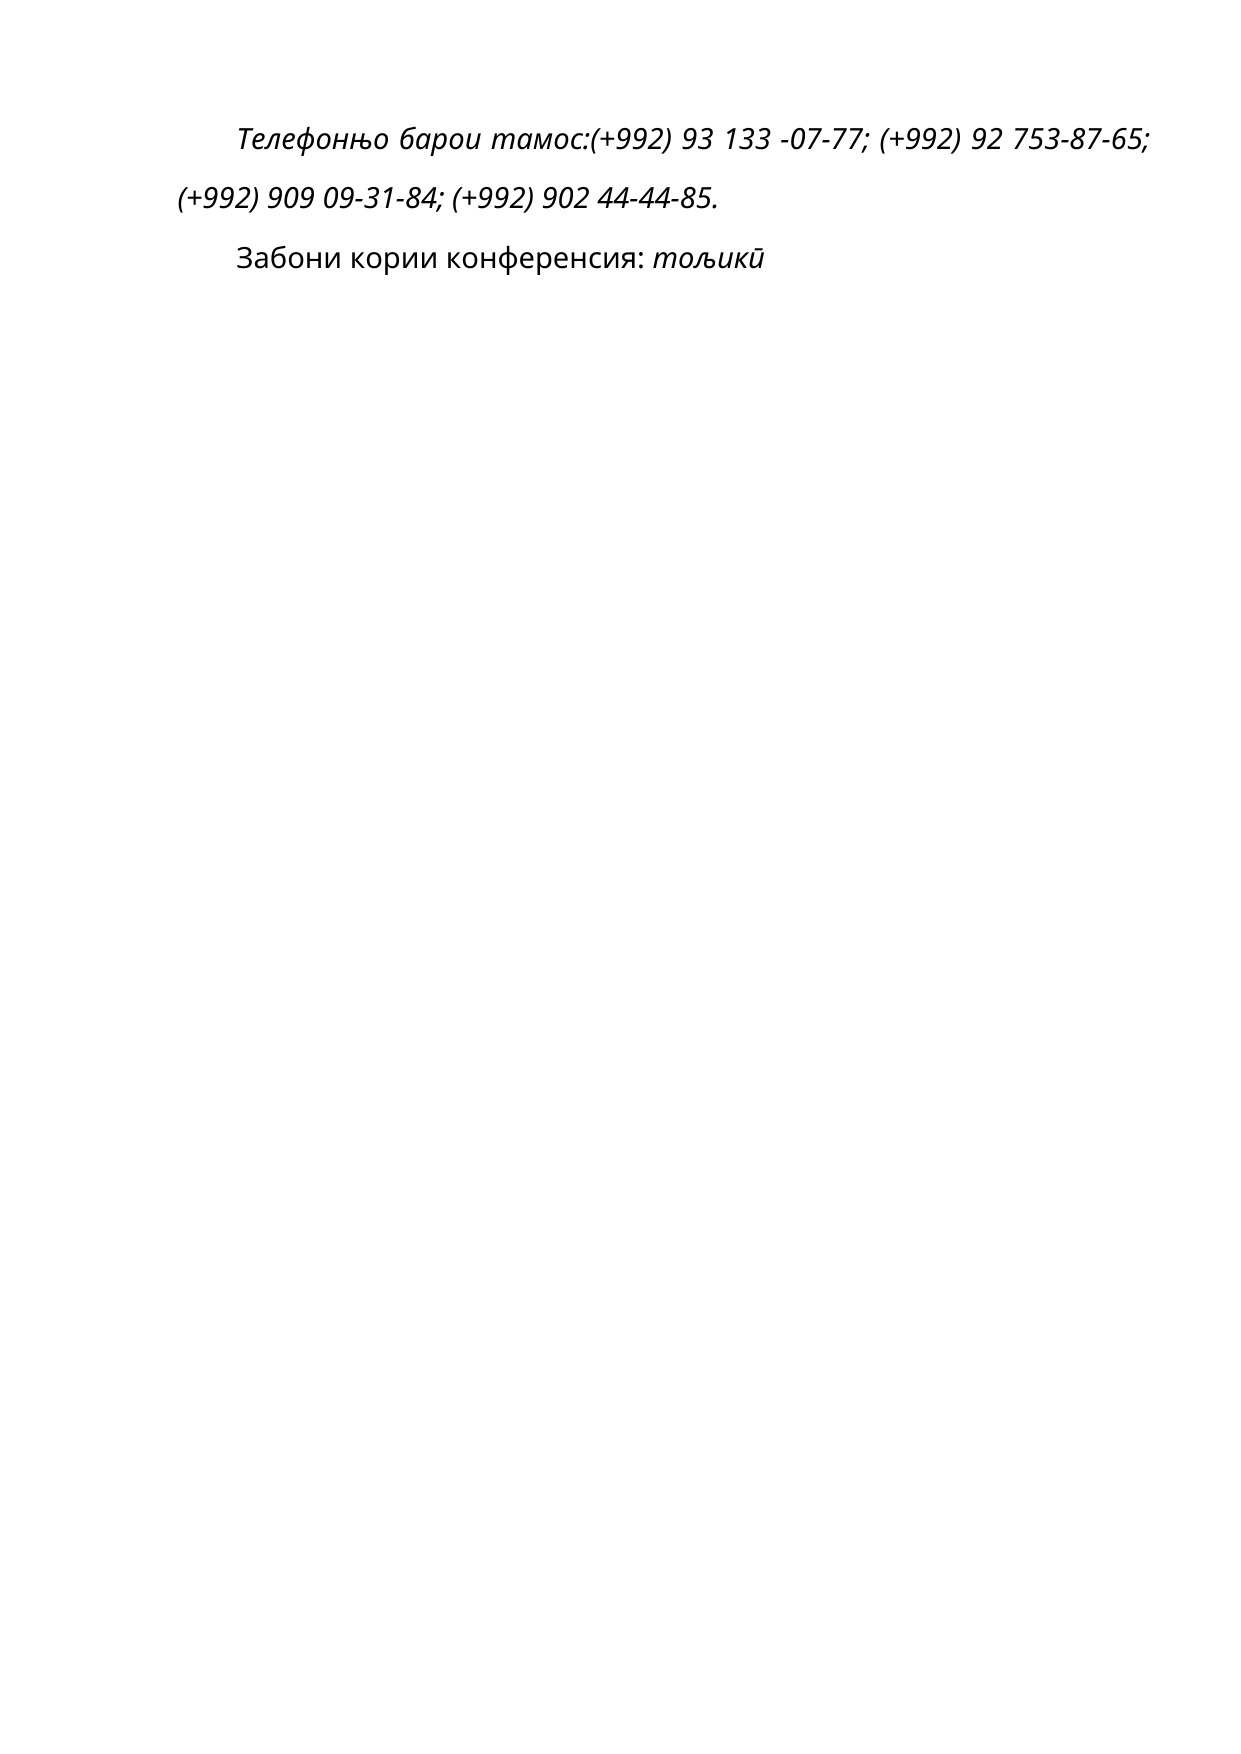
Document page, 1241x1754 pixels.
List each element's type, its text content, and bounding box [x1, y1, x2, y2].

text Телефонњо барои тамос:(+992) 93 133 -07-77; (+992) 92 753-87-65; (+992) 909 09-31-84; (+992) 902 44-44-85. [177, 118, 1152, 217]
text Забони кории конференсия: тољикӣ [177, 237, 1152, 277]
